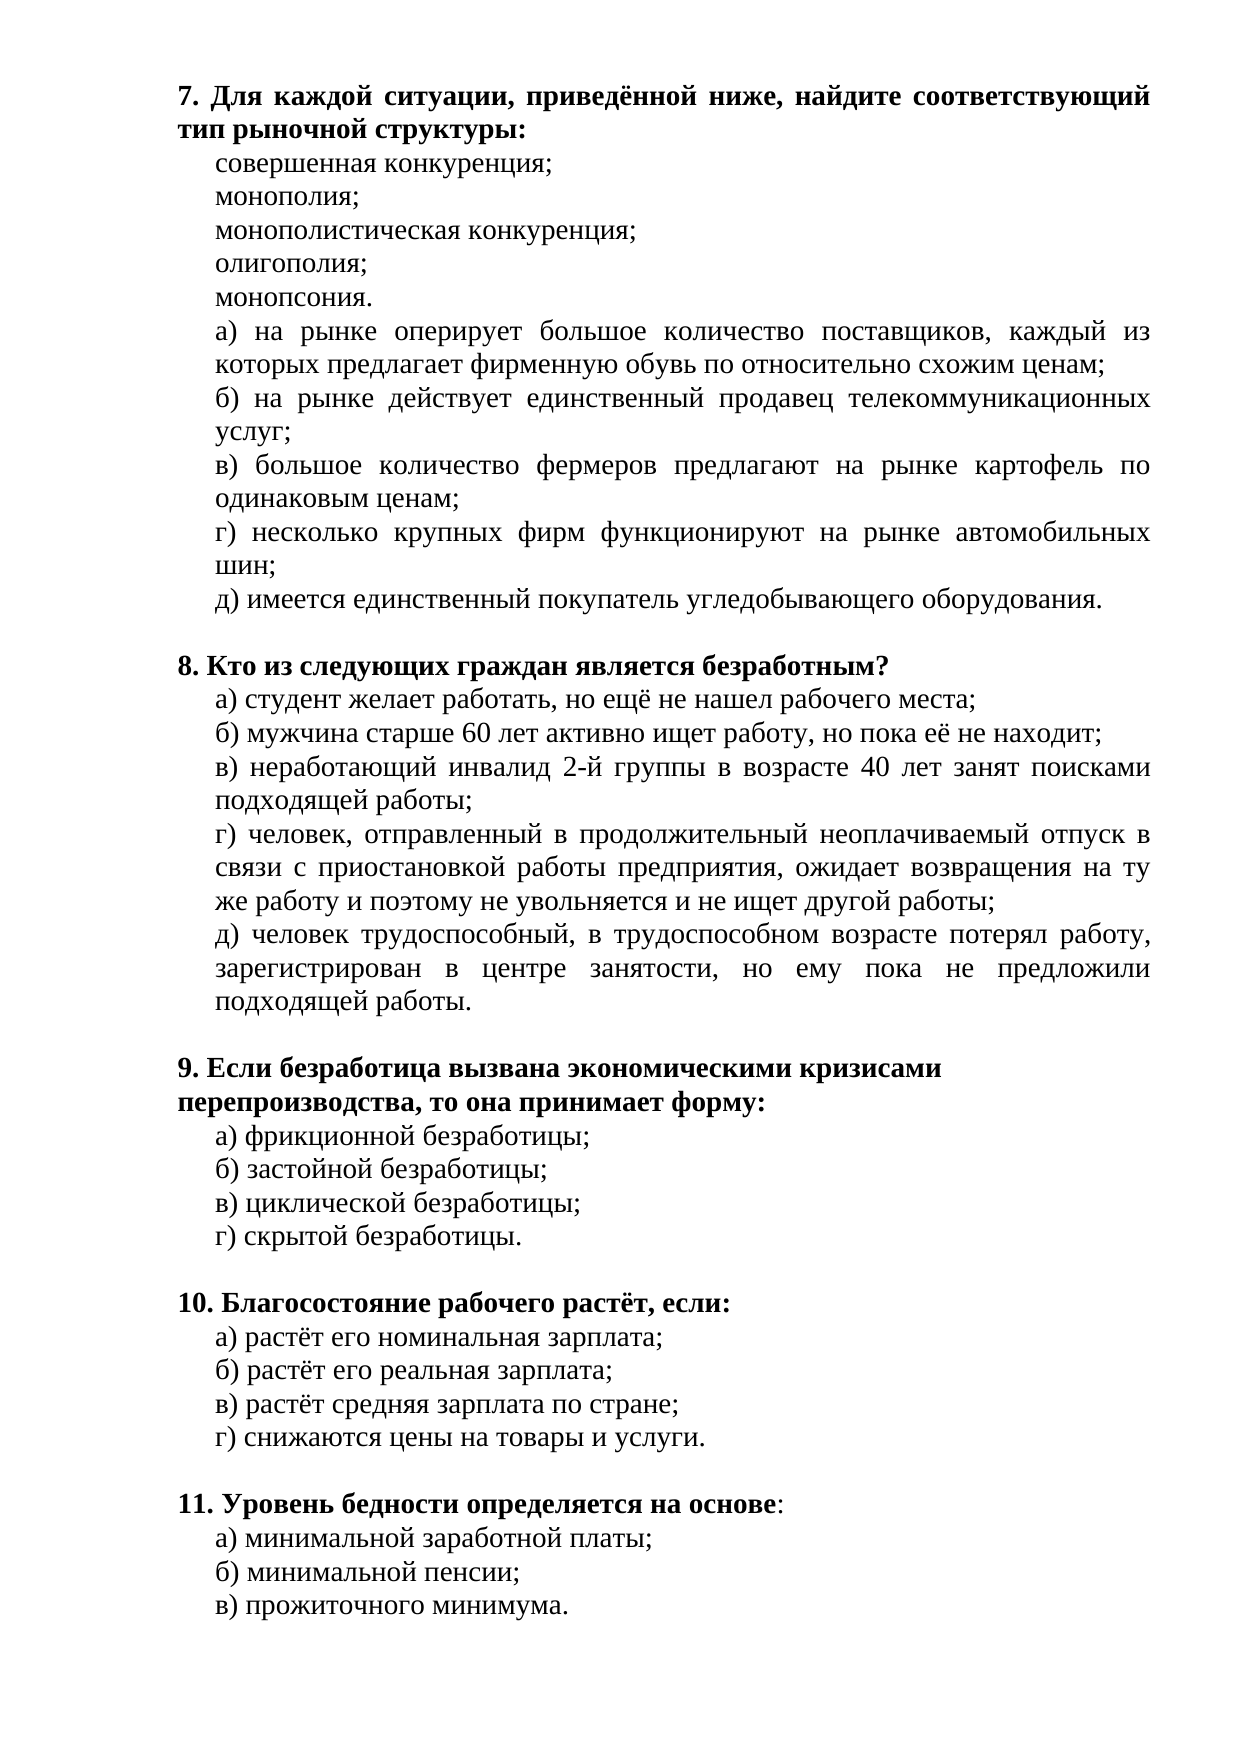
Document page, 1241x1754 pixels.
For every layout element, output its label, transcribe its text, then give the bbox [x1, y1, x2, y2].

text в) растёт средняя зарплата по стране; [215, 1386, 1152, 1419]
text а) минимальной заработной платы; [215, 1520, 1152, 1554]
text д) имеется единственный покупатель угледобывающего оборудования. [215, 581, 1152, 614]
text совершенная конкуренция; [215, 145, 1152, 178]
text монополия; [215, 178, 1152, 212]
text д) человек трудоспособный, в трудоспособном возрасте потерял работу, зарегистрирован в центре занятости, но ему пока не предложили подходящей работы. [215, 916, 1152, 1017]
text г) человек, отправленный в продолжительный неоплачиваемый отпуск в связи с приостановкой работы предприятия, ожидает возвращения на ту же работу и поэтому не увольняется и не ищет другой работы; [215, 816, 1152, 916]
text б) на рынке действует единственный продавец телекоммуникационных услуг; [215, 380, 1152, 447]
text б) мужчина старше 60 лет активно ищет работу, но пока её не находит; [215, 715, 1152, 749]
text а) фрикционной безработицы; [215, 1118, 1152, 1151]
text в) неработающий инвалид 2-й группы в возрасте 40 лет занят поисками подходящей работы; [215, 749, 1152, 816]
text а) студент желает работать, но ещё не нашел рабочего места; [215, 682, 1152, 715]
text 11. Уровень бедности определяется на основе: [177, 1487, 1152, 1520]
text в) прожиточного минимума. [215, 1587, 1152, 1621]
text а) на рынке оперирует большое количество поставщиков, каждый из которых предлагает фирменную обувь по относительно схожим ценам; [215, 313, 1152, 380]
text г) скрытой безработицы. [215, 1218, 1152, 1252]
text в) циклической безработицы; [215, 1185, 1152, 1218]
text монопсония. [215, 279, 1152, 313]
text в) большое количество фермеров предлагают на рынке картофель по одинаковым ценам; [215, 447, 1152, 514]
text б) минимальной пенсии; [215, 1554, 1152, 1587]
text 10. Благосостояние рабочего растёт, если: [177, 1285, 1152, 1319]
text олигополия; [215, 246, 1152, 279]
text г) снижаются цены на товары и услуги. [215, 1419, 1152, 1453]
text 9. Если безработица вызвана экономическими кризисами перепроизводства, то она принимает форму: [177, 1051, 1152, 1118]
text б) застойной безработицы; [215, 1151, 1152, 1185]
text 8. Кто из следующих граждан является безработным? [177, 648, 1152, 682]
text б) растёт его реальная зарплата; [215, 1352, 1152, 1386]
text 7. Для каждой ситуации, приведённой ниже, найдите соответствующий тип рыночной структуры: [177, 78, 1152, 145]
text а) растёт его номинальная зарплата; [215, 1319, 1152, 1352]
text монополистическая конкуренция; [215, 212, 1152, 246]
text г) несколько крупных фирм функционируют на рынке автомобильных шин; [215, 514, 1152, 581]
